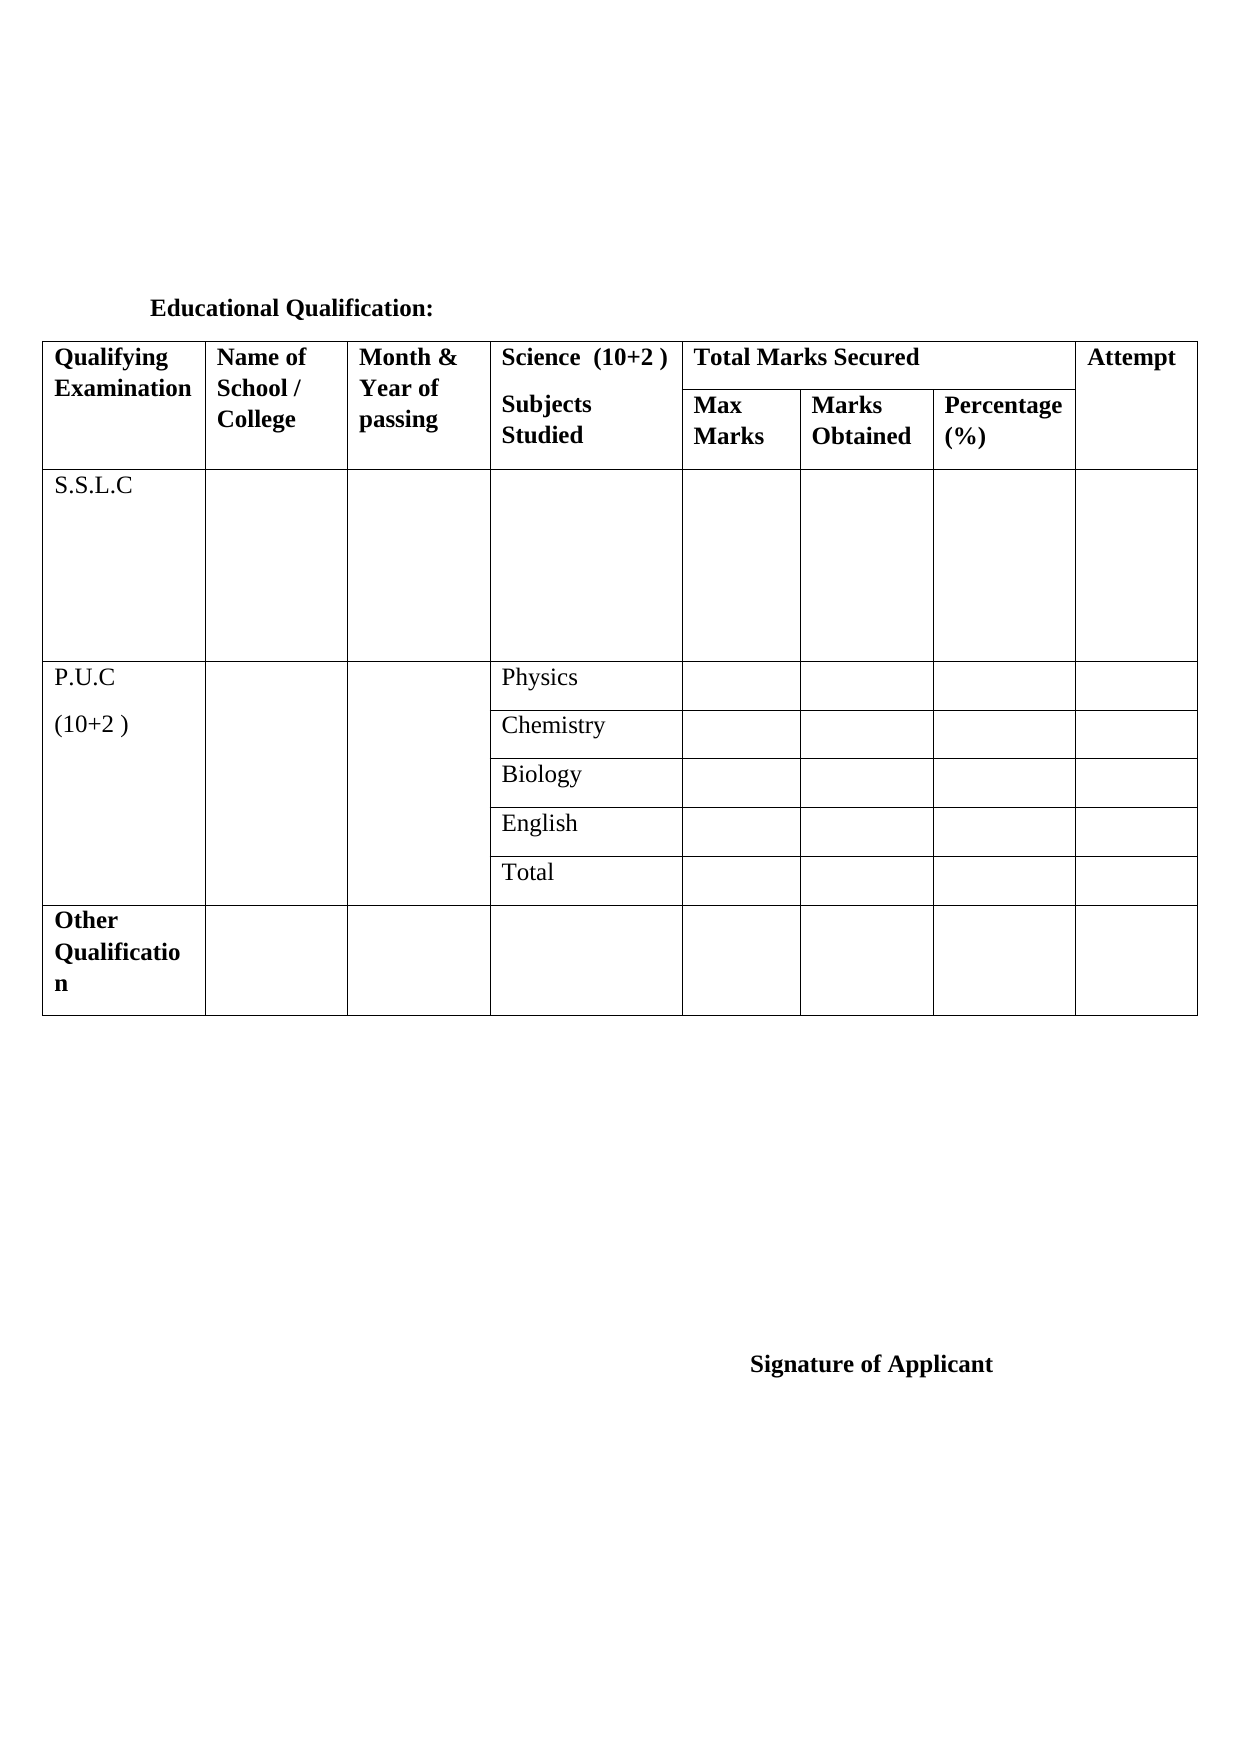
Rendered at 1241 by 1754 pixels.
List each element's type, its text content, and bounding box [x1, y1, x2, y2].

text Signature of Applicant [750, 1349, 1090, 1377]
table_cell Max Marks [683, 390, 800, 469]
table_cell [1076, 808, 1197, 856]
table_header Qualifying Examination [43, 342, 205, 469]
table_cell [683, 759, 800, 807]
table_cell [206, 470, 347, 661]
table_cell Physics [491, 662, 682, 709]
text Educational Qualification: [150, 293, 1090, 322]
table_cell [683, 470, 800, 661]
table_cell [683, 808, 800, 856]
table_cell [801, 759, 933, 807]
table_cell [801, 857, 933, 904]
table_header Month & Year of passing [348, 342, 490, 469]
table_cell Marks Obtained [801, 390, 933, 469]
table_cell [1076, 857, 1197, 904]
table_cell [801, 662, 933, 709]
table_cell English [491, 808, 682, 856]
table_cell [934, 711, 1075, 758]
table_cell [1076, 906, 1197, 1015]
table_cell [934, 662, 1075, 709]
table_cell [683, 857, 800, 904]
table_cell [801, 808, 933, 856]
table_cell Chemistry [491, 711, 682, 758]
table_cell [934, 857, 1075, 904]
table_cell [206, 662, 347, 904]
table_cell [801, 711, 933, 758]
table_cell [206, 906, 347, 1015]
table_cell [683, 906, 800, 1015]
table_cell [1076, 470, 1197, 661]
table_cell [683, 662, 800, 709]
table_cell [934, 808, 1075, 856]
table_cell [1076, 662, 1197, 709]
table_cell Other Qualification [43, 906, 205, 1015]
table_cell [683, 711, 800, 758]
table_cell [801, 906, 933, 1015]
table_cell [1076, 711, 1197, 758]
table_cell [934, 759, 1075, 807]
table_cell [348, 470, 490, 661]
table_cell Percentage(%) [934, 390, 1075, 469]
table_cell Total [491, 857, 682, 904]
table_cell [491, 906, 682, 1015]
table_cell S.S.L.C [43, 470, 205, 661]
table_cell Biology [491, 759, 682, 807]
table_header Total Marks Secured [683, 342, 1075, 389]
table_header Name of School / College [206, 342, 347, 469]
table_cell [1076, 759, 1197, 807]
table_cell [348, 662, 490, 904]
table_cell [934, 470, 1075, 661]
table_cell [801, 470, 933, 661]
table_cell [348, 906, 490, 1015]
table_header Attempt [1076, 342, 1197, 469]
table_header Science (10+2 ) Subjects Studied [491, 342, 682, 469]
table_cell [934, 906, 1075, 1015]
table_cell [491, 470, 682, 661]
table_cell P.U.C (10+2 ) [43, 662, 205, 904]
